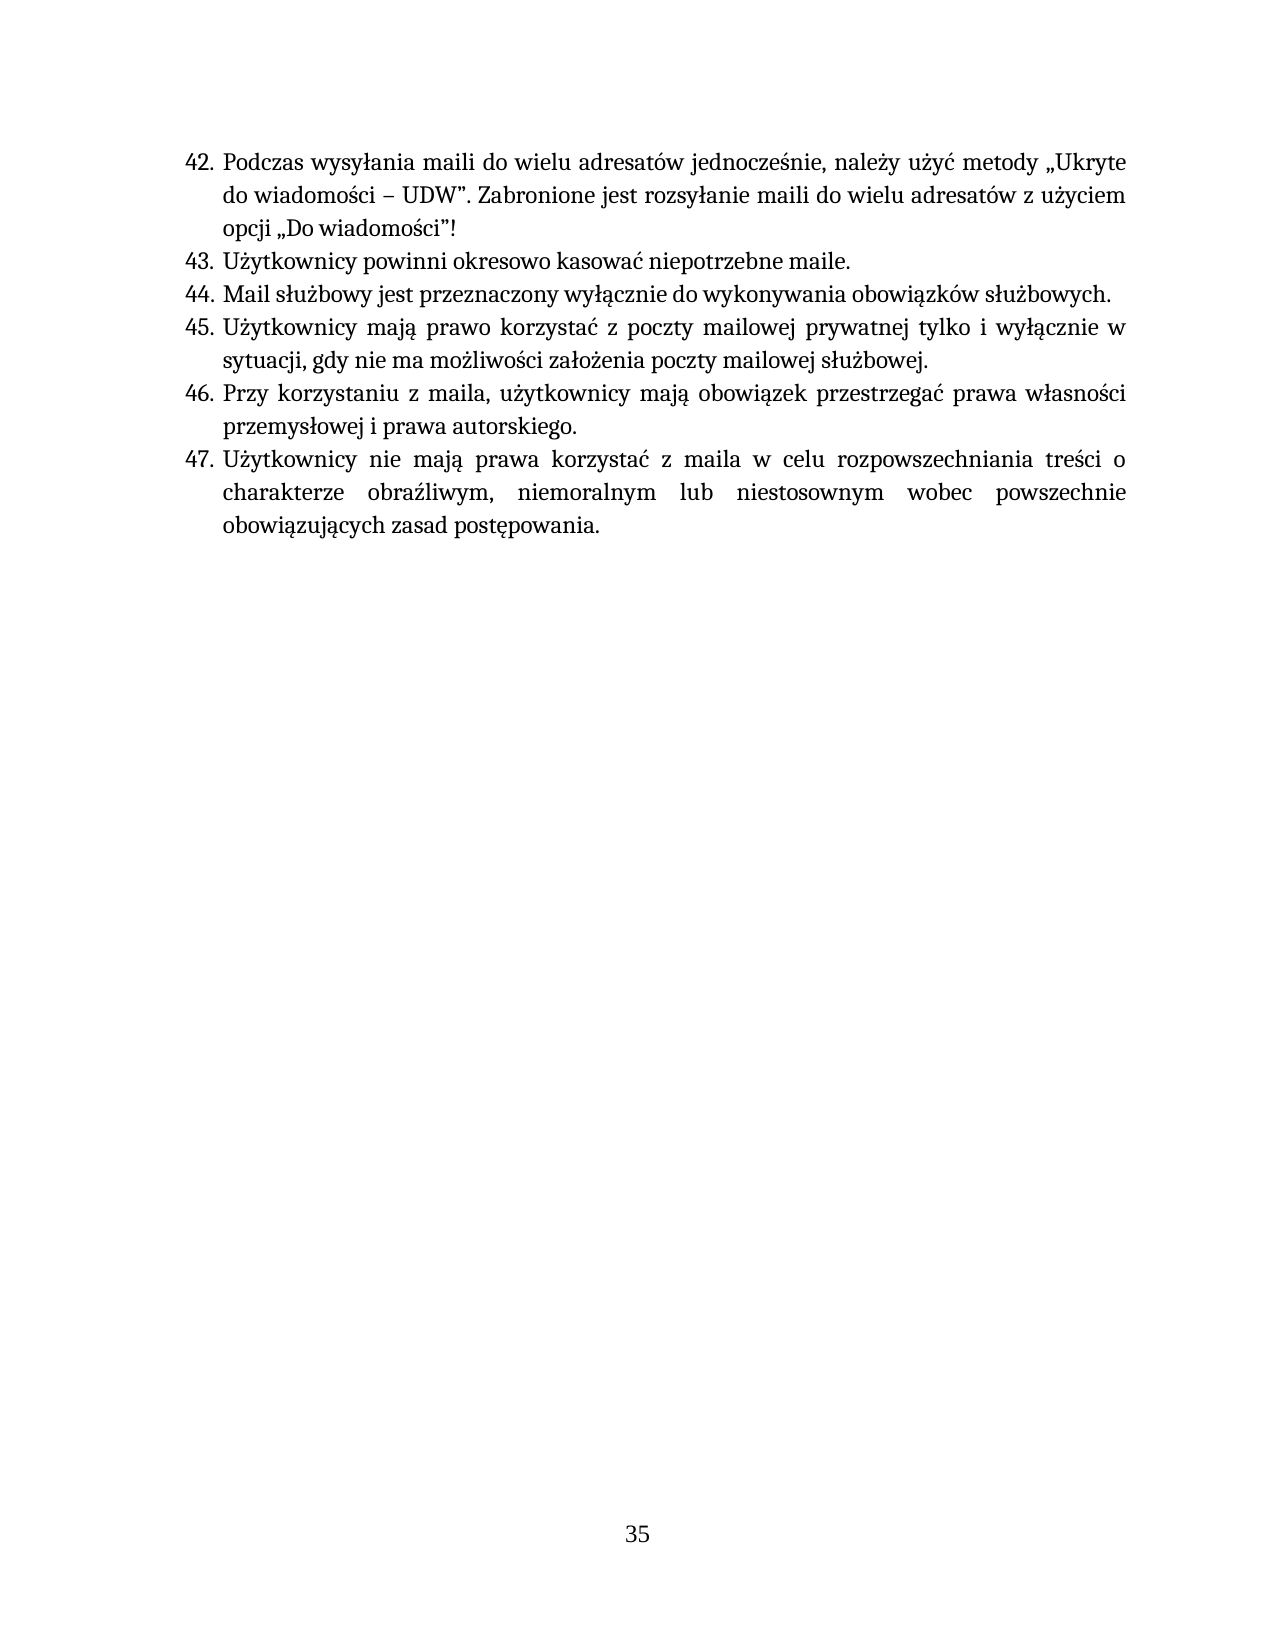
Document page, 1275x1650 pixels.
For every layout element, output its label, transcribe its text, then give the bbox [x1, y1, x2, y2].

list Podczas wysyłania maili do wielu adresatów jednocześnie, należy użyć metody „Ukryte do wiadomości – UDW”. Zabronione jest rozsyłanie maili do wielu adresatów z użyciem opcji „Do wiadomości”! [185, 148, 1127, 242]
list Mail służbowy jest przeznaczony wyłącznie do wykonywania obowiązków służbowych. [185, 280, 1127, 308]
list Przy korzystaniu z maila, użytkownicy mają obowiązek przestrzegać prawa własności przemysłowej i prawa autorskiego. [185, 379, 1127, 441]
list Użytkownicy nie mają prawa korzystać z maila w celu rozpowszechniania treści o charakterze obraźliwym, niemoralnym lub niestosownym wobec powszechnie obowiązujących zasad postępowania. [185, 445, 1127, 539]
list Użytkownicy powinni okresowo kasować niepotrzebne maile. [185, 247, 1127, 275]
list Użytkownicy mają prawo korzystać z poczty mailowej prywatnej tylko i wyłącznie w sytuacji, gdy nie ma możliwości założenia poczty mailowej służbowej. [185, 313, 1127, 374]
